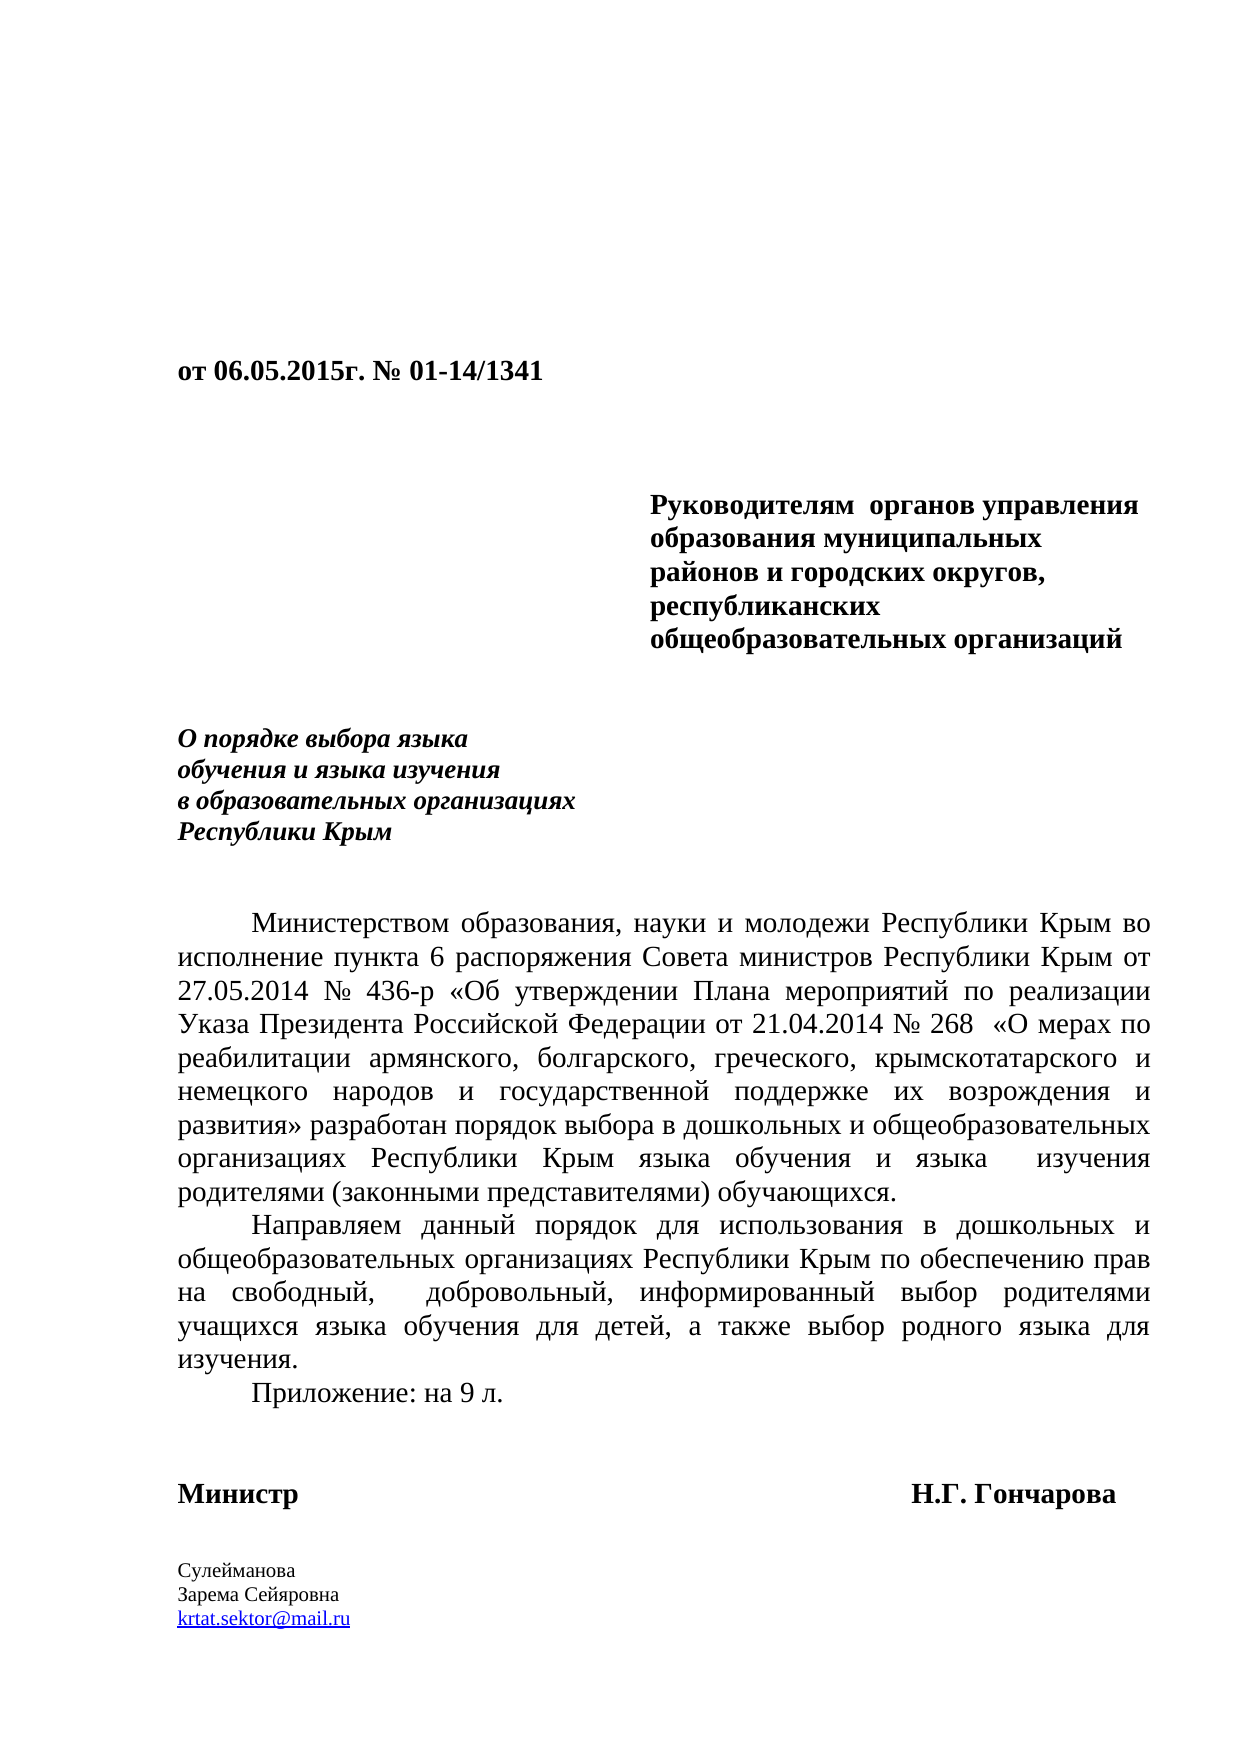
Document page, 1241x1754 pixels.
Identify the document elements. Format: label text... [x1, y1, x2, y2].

text в образовательных организациях [177, 784, 1152, 815]
text Министр Н.Г. Гончарова [177, 1476, 1152, 1509]
text krtat.sektor@mail.ru [177, 1606, 1152, 1630]
text О порядке выбора языка [177, 722, 1152, 753]
text Сулейманова [177, 1557, 1152, 1582]
text обучения и языка изучения [177, 753, 1152, 784]
text Направляем данный порядок для использования в дошкольных и общеобразовательных организациях Республики Крым по обеспечению прав на свободный, добровольный, информированный выбор родителями учащихся языка обучения для детей, а также выбор родного языка для изучения. [177, 1207, 1152, 1375]
text Приложение: на 9 л. [177, 1375, 1152, 1409]
text Зарема Сейяровна [177, 1582, 1152, 1606]
text от 06.05.2015г. № 01-14/1341 [177, 353, 1152, 386]
text Руководителям органов управления образования муниципальных районов и городских округов, республиканских общеобразовательных организаций [650, 487, 1152, 655]
text Республики Крым [177, 815, 1152, 846]
text Министерством образования, науки и молодежи Республики Крым во исполнение пункта 6 распоряжения Совета министров Республики Крым от 27.05.2014 № 436-р «Об утверждении Плана мероприятий по реализации Указа Президента Российской Федерации от 21.04.2014 № 268 «О мерах по реабилитации армянского, болгарского, греческого, крымскотатарского и немецкого народов и государственной поддержке их возрождения и развития» разработан порядок выбора в дошкольных и общеобразовательных организациях Республики Крым языка обучения и языка изучения родителями (законными представителями) обучающихся. [177, 906, 1152, 1207]
